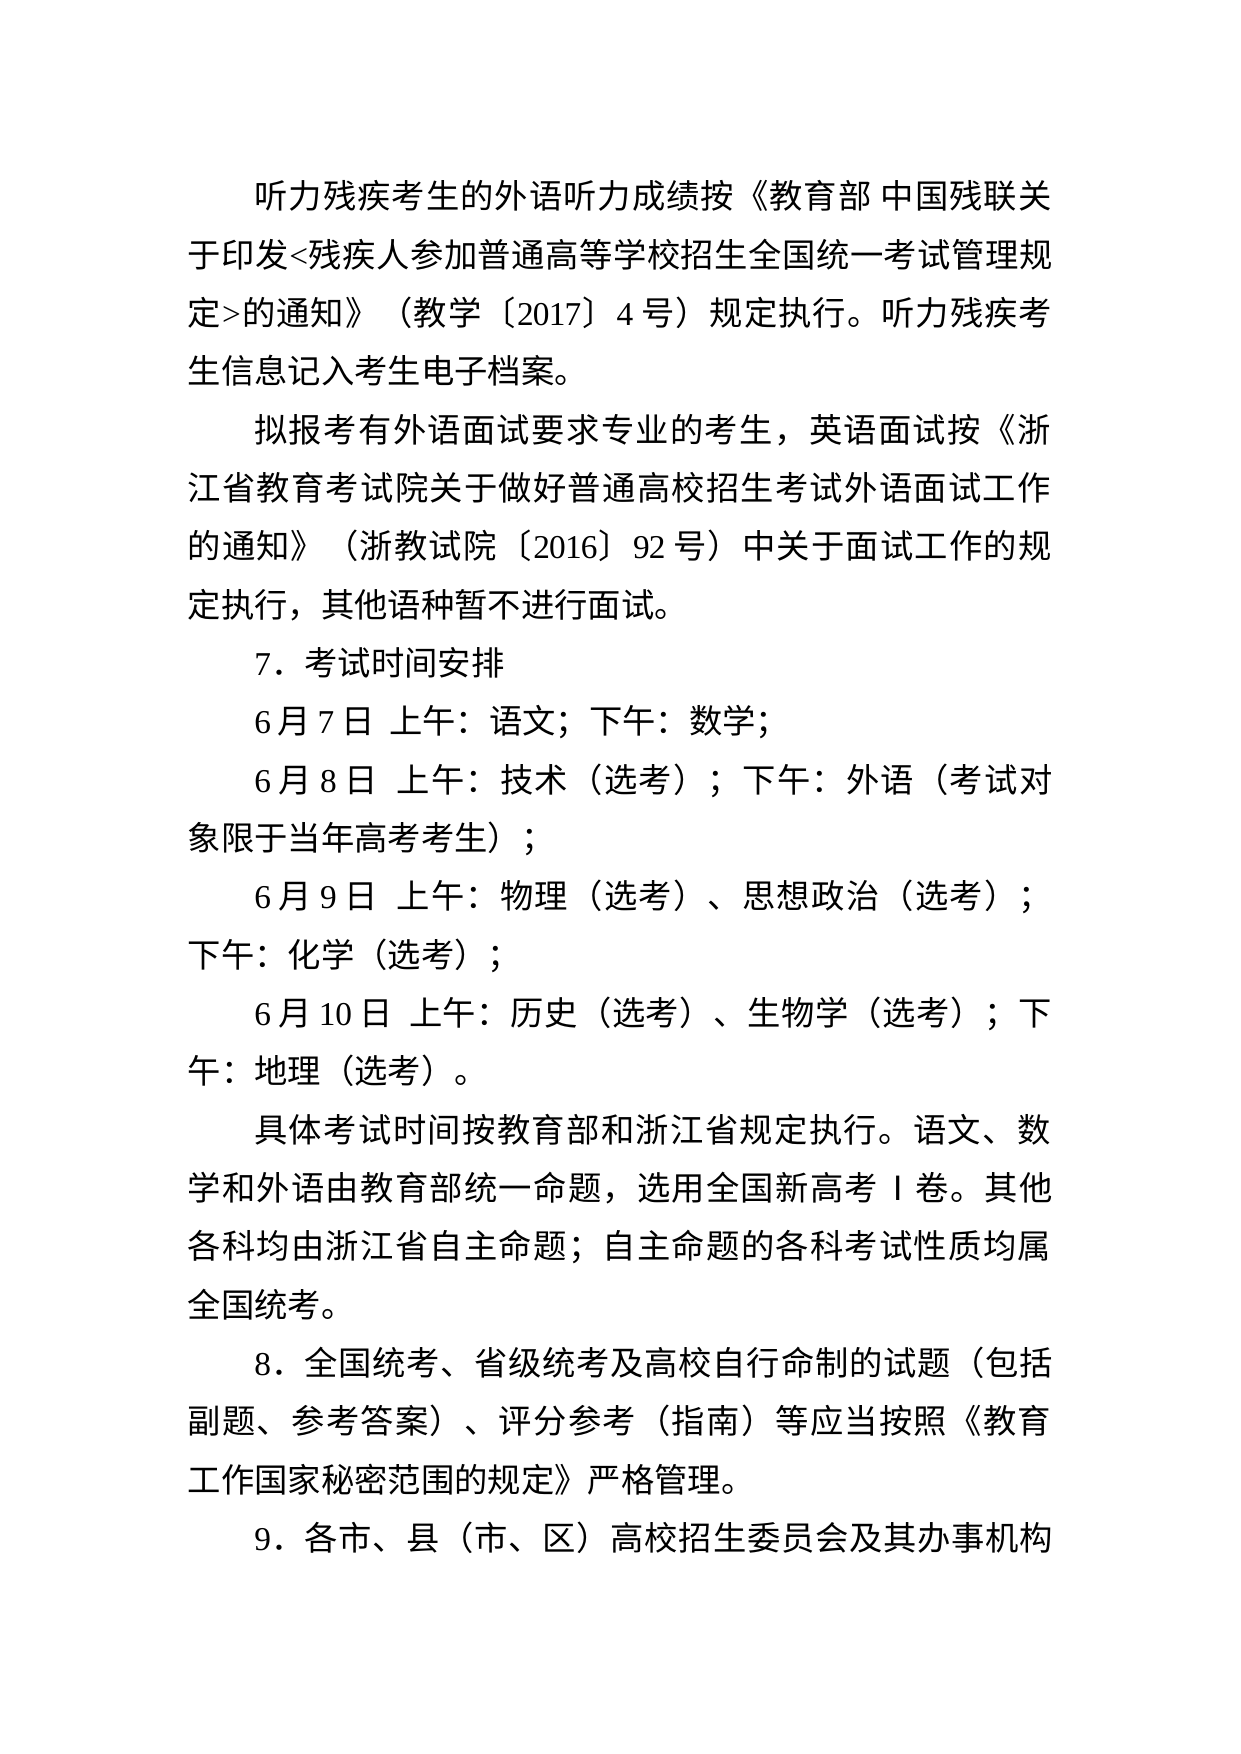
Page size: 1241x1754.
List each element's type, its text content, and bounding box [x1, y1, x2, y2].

text 6月10日 上午：历史（选考）、生物学（选考）；下午：地理（选考）。 [187, 979, 1053, 1095]
list 考试时间安排 [187, 629, 1053, 687]
text 6月7日 上午：语文；下午：数学； [187, 687, 1053, 745]
text 6月8日 上午：技术（选考）；下午：外语（考试对象限于当年高考考生）； [187, 745, 1053, 862]
text 6月9日 上午：物理（选考）、思想政治（选考）；下午：化学（选考）； [187, 862, 1053, 979]
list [187, 1504, 1053, 1562]
text 拟报考有外语面试要求专业的考生，英语面试按《浙江省教育考试院关于做好普通高校招生考试外语面试工作的通知》（浙教试院〔2016〕92号）中关于面试工作的规定执行，其他语种暂不进行面试。 [187, 395, 1053, 629]
list 全国统考、省级统考及高校自行命制的试题（包括副题、参考答案）、评分参考（指南）等应当按照《教育工作国家秘密范围的规定》严格管理。 [187, 1329, 1053, 1504]
text 听力残疾考生的外语听力成绩按《教育部 中国残联关于印发<残疾人参加普通高等学校招生全国统一考试管理规定>的通知》（教学〔2017〕4号）规定执行。听力残疾考生信息记入考生电子档案。 [187, 162, 1053, 395]
text 具体考试时间按教育部和浙江省规定执行。语文、数学和外语由教育部统一命题，选用全国新高考Ⅰ卷。其他各科均由浙江省自主命题；自主命题的各科考试性质均属全国统考。 [187, 1095, 1053, 1329]
